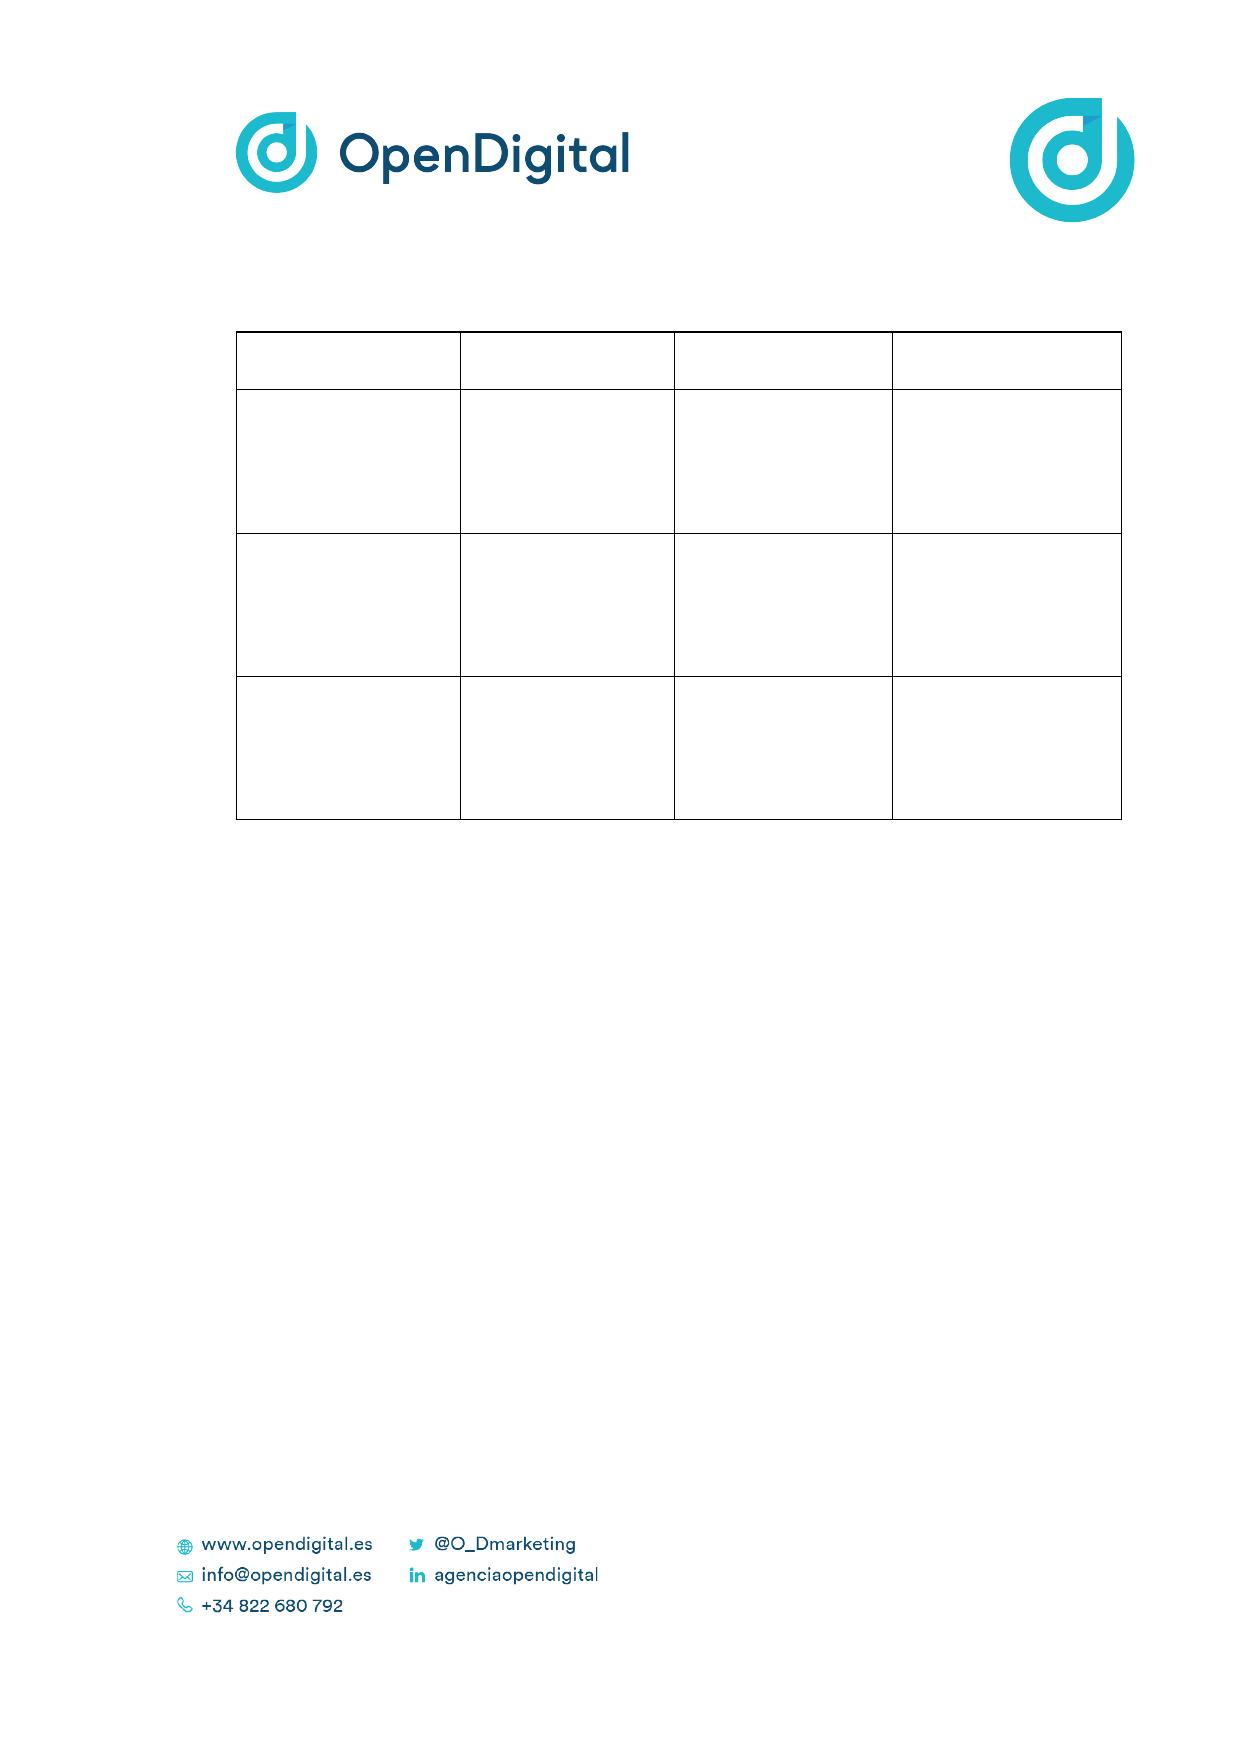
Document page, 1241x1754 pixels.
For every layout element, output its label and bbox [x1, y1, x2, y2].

table_cell [675, 677, 892, 819]
table_cell [675, 390, 892, 532]
table_cell [893, 534, 1121, 676]
picture [177, 73, 687, 224]
table_cell [893, 390, 1121, 532]
table_cell [893, 333, 1121, 389]
table_cell [461, 390, 674, 532]
table_cell [237, 333, 460, 389]
picture [974, 69, 1170, 252]
table_cell [237, 390, 460, 532]
table_cell [237, 677, 460, 819]
table_cell [461, 534, 674, 676]
picture [139, 1505, 641, 1651]
table_cell [675, 333, 892, 389]
table_cell [461, 333, 674, 389]
table_cell [237, 534, 460, 676]
table_cell [461, 677, 674, 819]
table_cell [675, 534, 892, 676]
table_cell [893, 677, 1121, 819]
